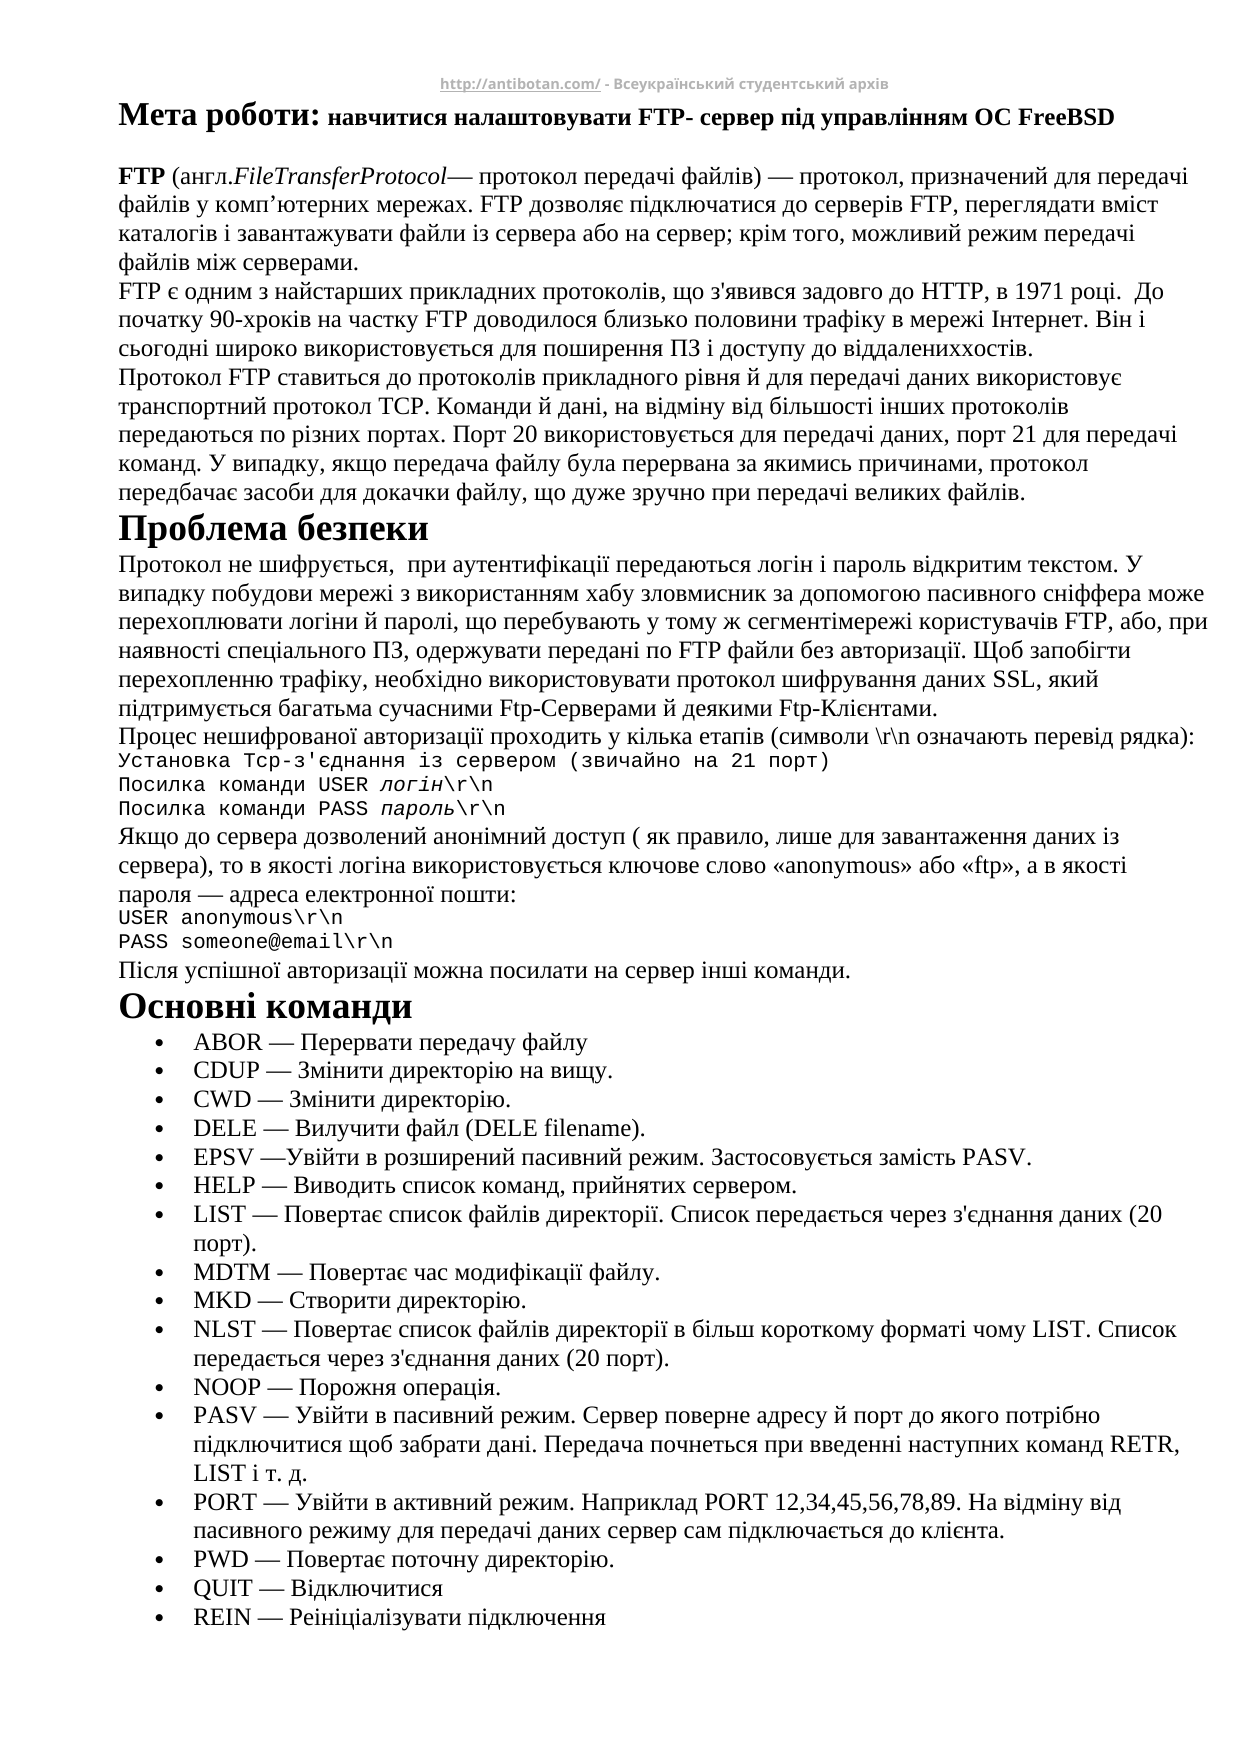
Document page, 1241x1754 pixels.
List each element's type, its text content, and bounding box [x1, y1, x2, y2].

list MDTM — Повертає час модифікації файлу. [156, 1257, 1211, 1285]
list MKD — Створити директорію. [156, 1285, 1211, 1314]
text Процес нешифрованої авторизації проходить у кілька етапів (символи \r\n означають перевід рядка): [118, 721, 1211, 750]
text Мета роботи: навчитися налаштовувати FTP- сервер під управлінням ОС FreeBSD [118, 94, 1211, 132]
text PASS someone@email\r\n [118, 931, 1211, 955]
text FTP є одним з найстарших прикладних протоколів, що з'явився задовго до HTTP, в 1971 році. До початку 90-хроків на частку FTP доводилося близько половини трафіку в мережі Інтернет. Він і сьогодні широко використовується для поширення ПЗ і доступу до віддалениххостів. [118, 276, 1211, 362]
list NLST — Повертає список файлів директорії в більш короткому форматі чому LIST. Список передається через з'єднання даних (20 порт). [156, 1314, 1211, 1372]
list LIST — Повертає список файлів директорії. Список передається через з'єднання даних (20 порт). [156, 1199, 1211, 1257]
list DELE — Вилучити файл (DELE filename). [156, 1113, 1211, 1142]
list PWD — Повертає поточну директорію. [156, 1544, 1211, 1573]
text Протокол не шифрується, при аутентифікації передаються логін і пароль відкритим текстом. У випадку побудови мережі з використанням хабу зловмисник за допомогою пасивного сніффера може перехоплювати логіни й паролі, що перебувають у тому ж сегментімережі користувачів FTP, або, при наявності спеціального ПЗ, одержувати передані по FTP файли без авторизації. Щоб запобігти перехопленню трафіку, необхідно використовувати протокол шифрування даних SSL, який підтримується багатьма сучасними Ftp-Серверами й деякими Ftp-Клієнтами. [118, 549, 1211, 721]
text FTP (англ.FileTransferProtocol— протокол передачі файлів) — протокол, призначений для передачі файлів у комп’ютерних мережах. FTP дозволяє підключатися до серверів FTP, переглядати вміст каталогів і завантажувати файли із сервера або на сервер; крім того, можливий режим передачі файлів між серверами. [118, 161, 1211, 276]
text Після успішної авторизації можна посилати на сервер інші команди. [118, 955, 1211, 983]
list REIN — Реініціалізувати підключення [156, 1602, 1211, 1630]
list QUIT — Відключитися [156, 1573, 1211, 1602]
list CDUP — Змінити директорію на вищу. [156, 1055, 1211, 1084]
list NOOP — Порожня операція. [156, 1372, 1211, 1400]
list ABOR — Перервати передачу файлу [156, 1027, 1211, 1055]
list PASV — Увійти в пасивний режим. Сервер поверне адресу й порт до якого потрібно підключитися щоб забрати дані. Передача почнеться при введенні наступних команд RETR, LIST і т. д. [156, 1400, 1211, 1487]
text Основні команди [118, 983, 1211, 1027]
list HELP — Виводить список команд, прийнятих сервером. [156, 1170, 1211, 1199]
text Проблема безпеки [118, 506, 1211, 549]
list PORT — Увійти в активний режим. Наприклад PORT 12,34,45,56,78,89. На відміну від пасивного режиму для передачі даних сервер сам підключається до клієнта. [156, 1487, 1211, 1544]
text USER anonymous\r\n [118, 907, 1211, 931]
text Якщо до сервера дозволений анонімний доступ ( як правило, лише для завантаження даних із сервера), то в якості логіна використовується ключове слово «anonymous» або «ftp», а в якості пароля — адреса електронної пошти: [118, 821, 1211, 907]
list EPSV —Увійти в розширений пасивний режим. Застосовується замість PASV. [156, 1142, 1211, 1170]
text Установка Tcp-з'єднання із сервером (звичайно на 21 порт) [118, 750, 1211, 774]
text Посилка команди PASS пароль\r\n [118, 797, 1211, 821]
text Посилка команди USER логін\r\n [118, 774, 1211, 797]
list CWD — Змінити директорію. [156, 1084, 1211, 1113]
text Протокол FTP ставиться до протоколів прикладного рівня й для передачі даних використовує транспортний протокол TCP. Команди й дані, на відміну від більшості інших протоколів передаються по різних портах. Порт 20 використовується для передачі даних, порт 21 для передачі команд. У випадку, якщо передача файлу була перервана за якимись причинами, протокол передбачає засоби для докачки файлу, що дуже зручно при передачі великих файлів. [118, 362, 1211, 506]
